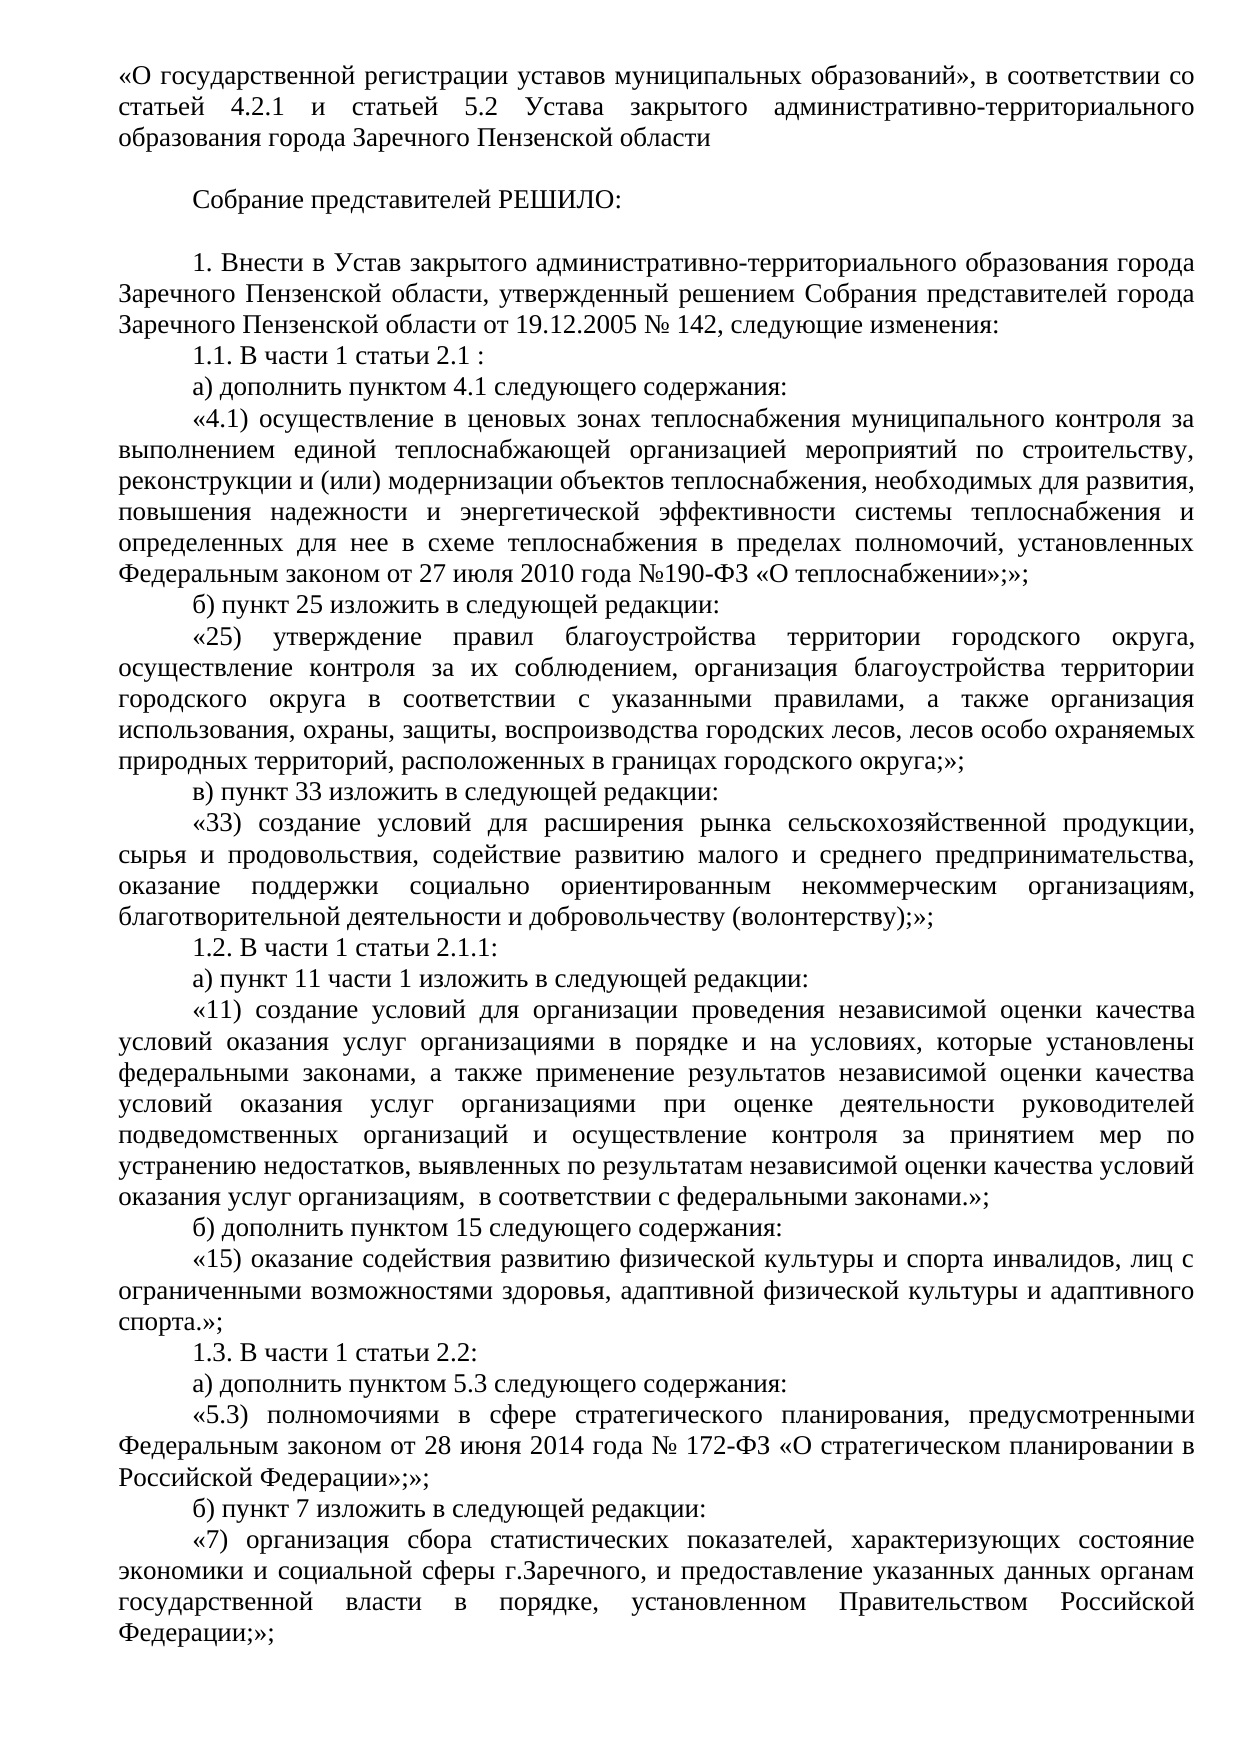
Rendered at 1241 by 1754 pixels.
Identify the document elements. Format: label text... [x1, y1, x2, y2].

text «25) утверждение правил благоустройства территории городского округа, осуществление контроля за их соблюдением, организация благоустройства территории городского округа в соответствии с указанными правилами, а также организация использования, охраны, защиты, воспроизводства городских лесов, лесов особо охраняемых природных территорий, расположенных в границах городского округа;»; [118, 620, 1196, 775]
text «11) создание условий для организации проведения независимой оценки качества условий оказания услуг организациями в порядке и на условиях, которые установлены федеральными законами, а также применение результатов независимой оценки качества условий оказания услуг организациями при оценке деятельности руководителей подведомственных организаций и осуществление контроля за принятием мер по устранению недостатков, выявленных по результатам независимой оценки качества условий оказания услуг организациям, в соответствии с федеральными законами.»; [118, 993, 1196, 1211]
text в) пункт 33 изложить в следующей редакции: [118, 775, 1196, 807]
text б) пункт 25 изложить в следующей редакции: [118, 588, 1196, 620]
text «7) организация сбора статистических показателей, характеризующих состояние экономики и социальной сферы г.Заречного, и предоставление указанных данных органам государственной власти в порядке, установленном Правительством Российской Федерации;»; [118, 1523, 1196, 1647]
text «33) создание условий для расширения рынка сельскохозяйственной продукции, сырья и продовольствия, содействие развитию малого и среднего предпринимательства, оказание поддержки социально ориентированным некоммерческим организациям, благотворительной деятельности и добровольчеству (волонтерству);»; [118, 807, 1196, 931]
text 1.1. В части 1 статьи 2.1 : [118, 339, 1196, 371]
text 1. Внести в Устав закрытого административно-территориального образования города Заречного Пензенской области, утвержденный решением Собрания представителей города Заречного Пензенской области от 19.12.2005 № 142, следующие изменения: [118, 246, 1196, 339]
text «5.3) полномочиями в сфере стратегического планирования, предусмотренными Федеральным законом от 28 июня 2014 года № 172-ФЗ «О стратегическом планировании в Российской Федерации»;»; [118, 1398, 1196, 1492]
text 1.2. В части 1 статьи 2.1.1: [118, 931, 1196, 962]
text Собрание представителей РЕШИЛО: [118, 184, 1196, 215]
text «4.1) осуществление в ценовых зонах теплоснабжения муниципального контроля за выполнением единой теплоснабжающей организацией мероприятий по строительству, реконструкции и (или) модернизации объектов теплоснабжения, необходимых для развития, повышения надежности и энергетической эффективности системы теплоснабжения и определенных для нее в схеме теплоснабжения в пределах полномочий, установленных Федеральным законом от 27 июля 2010 года №190-ФЗ «О теплоснабжении»;»; [118, 402, 1196, 588]
text а) пункт 11 части 1 изложить в следующей редакции: [118, 962, 1196, 993]
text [118, 59, 1196, 152]
text «15) оказание содействия развитию физической культуры и спорта инвалидов, лиц с ограниченными возможностями здоровья, адаптивной физической культуры и адаптивного спорта.»; [118, 1243, 1196, 1336]
text а) дополнить пунктом 4.1 следующего содержания: [118, 371, 1196, 402]
text а) дополнить пунктом 5.3 следующего содержания: [118, 1367, 1196, 1398]
text 1.3. В части 1 статьи 2.2: [118, 1336, 1196, 1367]
text б) дополнить пунктом 15 следующего содержания: [118, 1211, 1196, 1243]
text б) пункт 7 изложить в следующей редакции: [118, 1492, 1196, 1523]
